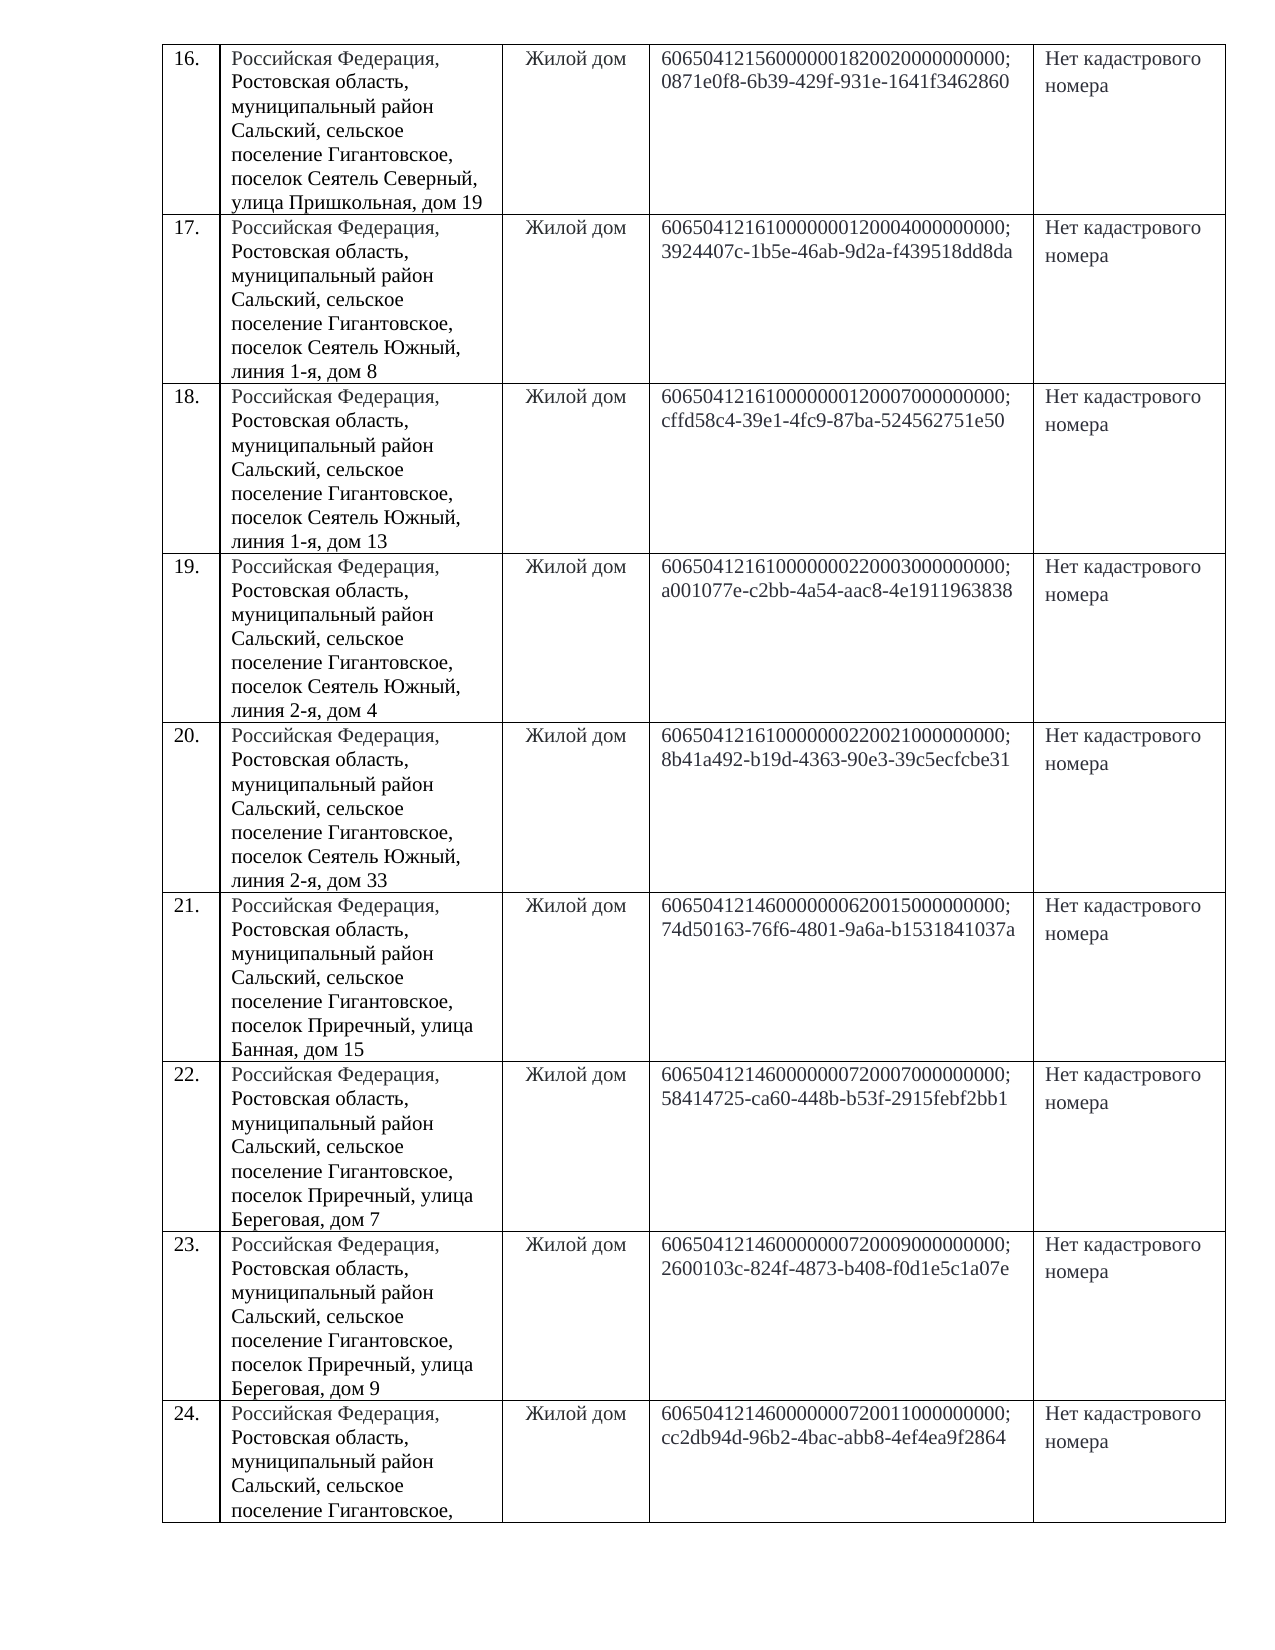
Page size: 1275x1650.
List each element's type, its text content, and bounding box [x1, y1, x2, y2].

table_cell 606504121560000001820020000000000; 0871e0f8-6b39-429f-931e-1641f3462860 [650, 45, 1033, 214]
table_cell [650, 1401, 1033, 1522]
table_cell [163, 384, 219, 553]
table_cell 606504121460000000620015000000000; 74d50163-76f6-4801-9a6a-b1531841037a [650, 893, 1033, 1061]
table_cell Нет кадастрового номера [1034, 1232, 1225, 1400]
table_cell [1034, 1401, 1225, 1522]
table_cell 606504121460000000720009000000000; 2600103c-824f-4873-b408-f0d1e5c1a07e [650, 1232, 1033, 1400]
table_cell 606504121610000000220003000000000; a001077e-c2bb-4a54-aac8-4e1911963838 [650, 554, 1033, 722]
table_cell [163, 723, 219, 892]
table_cell Российская Федерация, Ростовская область, муниципальный район Сальский, сельское поселение Гигантовское, поселок Сеятель Южный, линия 1-я, дом 13 [221, 384, 502, 553]
table_cell Жилой дом [503, 45, 649, 214]
table_cell Российская Федерация, Ростовская область, муниципальный район Сальский, сельское поселение Гигантовское, поселок Приречный, улица Береговая, дом 9 [221, 1232, 502, 1400]
table_cell 606504121610000000120004000000000; 3924407c-1b5e-46ab-9d2a-f439518dd8da [650, 215, 1033, 383]
table_cell Российская Федерация, Ростовская область, муниципальный район Сальский, сельское поселение Гигантовское, поселок Сеятель Северный, улица Пришкольная, дом 19 [221, 45, 502, 214]
table_cell Жилой дом [503, 1062, 649, 1231]
table_cell [163, 1062, 219, 1231]
table_cell [163, 45, 219, 214]
table_cell Жилой дом [503, 723, 649, 892]
table_cell Нет кадастрового номера [1034, 554, 1225, 722]
table_cell Российская Федерация, Ростовская область, муниципальный район Сальский, сельское поселение Гигантовское, поселок Сеятель Южный, линия 2-я, дом 33 [221, 723, 502, 892]
table_cell Жилой дом [503, 1401, 649, 1522]
table_cell Жилой дом [503, 215, 649, 383]
table_cell Российская Федерация, Ростовская область, муниципальный район Сальский, сельское поселение Гигантовское, поселок Приречный, улица Береговая, дом 7 [221, 1062, 502, 1231]
table_cell [163, 893, 219, 1061]
table_cell Российская Федерация, Ростовская область, муниципальный район Сальский, сельское поселение Гигантовское, поселок Сеятель Южный, линия 1-я, дом 8 [221, 215, 502, 383]
table_cell Нет кадастрового номера [1034, 1062, 1225, 1231]
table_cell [1034, 45, 1225, 214]
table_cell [221, 1401, 502, 1522]
table_cell [163, 215, 219, 383]
table_cell Нет кадастрового номера [1034, 893, 1225, 1061]
table_cell [163, 554, 219, 722]
table_cell 606504121610000000220021000000000; 8b41a492-b19d-4363-90e3-39c5ecfcbe31 [650, 723, 1033, 892]
table_cell Нет кадастрового номера [1034, 723, 1225, 892]
table_cell [163, 1232, 219, 1400]
table_cell [163, 1401, 219, 1522]
table_cell Нет кадастрового номера [1034, 384, 1225, 553]
table_cell Российская Федерация, Ростовская область, муниципальный район Сальский, сельское поселение Гигантовское, поселок Сеятель Южный, линия 2-я, дом 4 [221, 554, 502, 722]
table_cell Жилой дом [503, 1232, 649, 1400]
table_cell 606504121610000000120007000000000; cffd58c4-39e1-4fc9-87ba-524562751e50 [650, 384, 1033, 553]
table_cell Нет кадастрового номера [1034, 215, 1225, 383]
table_cell Жилой дом [503, 893, 649, 1061]
table_cell Жилой дом [503, 384, 649, 553]
table_cell Российская Федерация, Ростовская область, муниципальный район Сальский, сельское поселение Гигантовское, поселок Приречный, улица Банная, дом 15 [221, 893, 502, 1061]
table_cell Жилой дом [503, 554, 649, 722]
table_cell 606504121460000000720007000000000; 58414725-ca60-448b-b53f-2915febf2bb1 [650, 1062, 1033, 1231]
